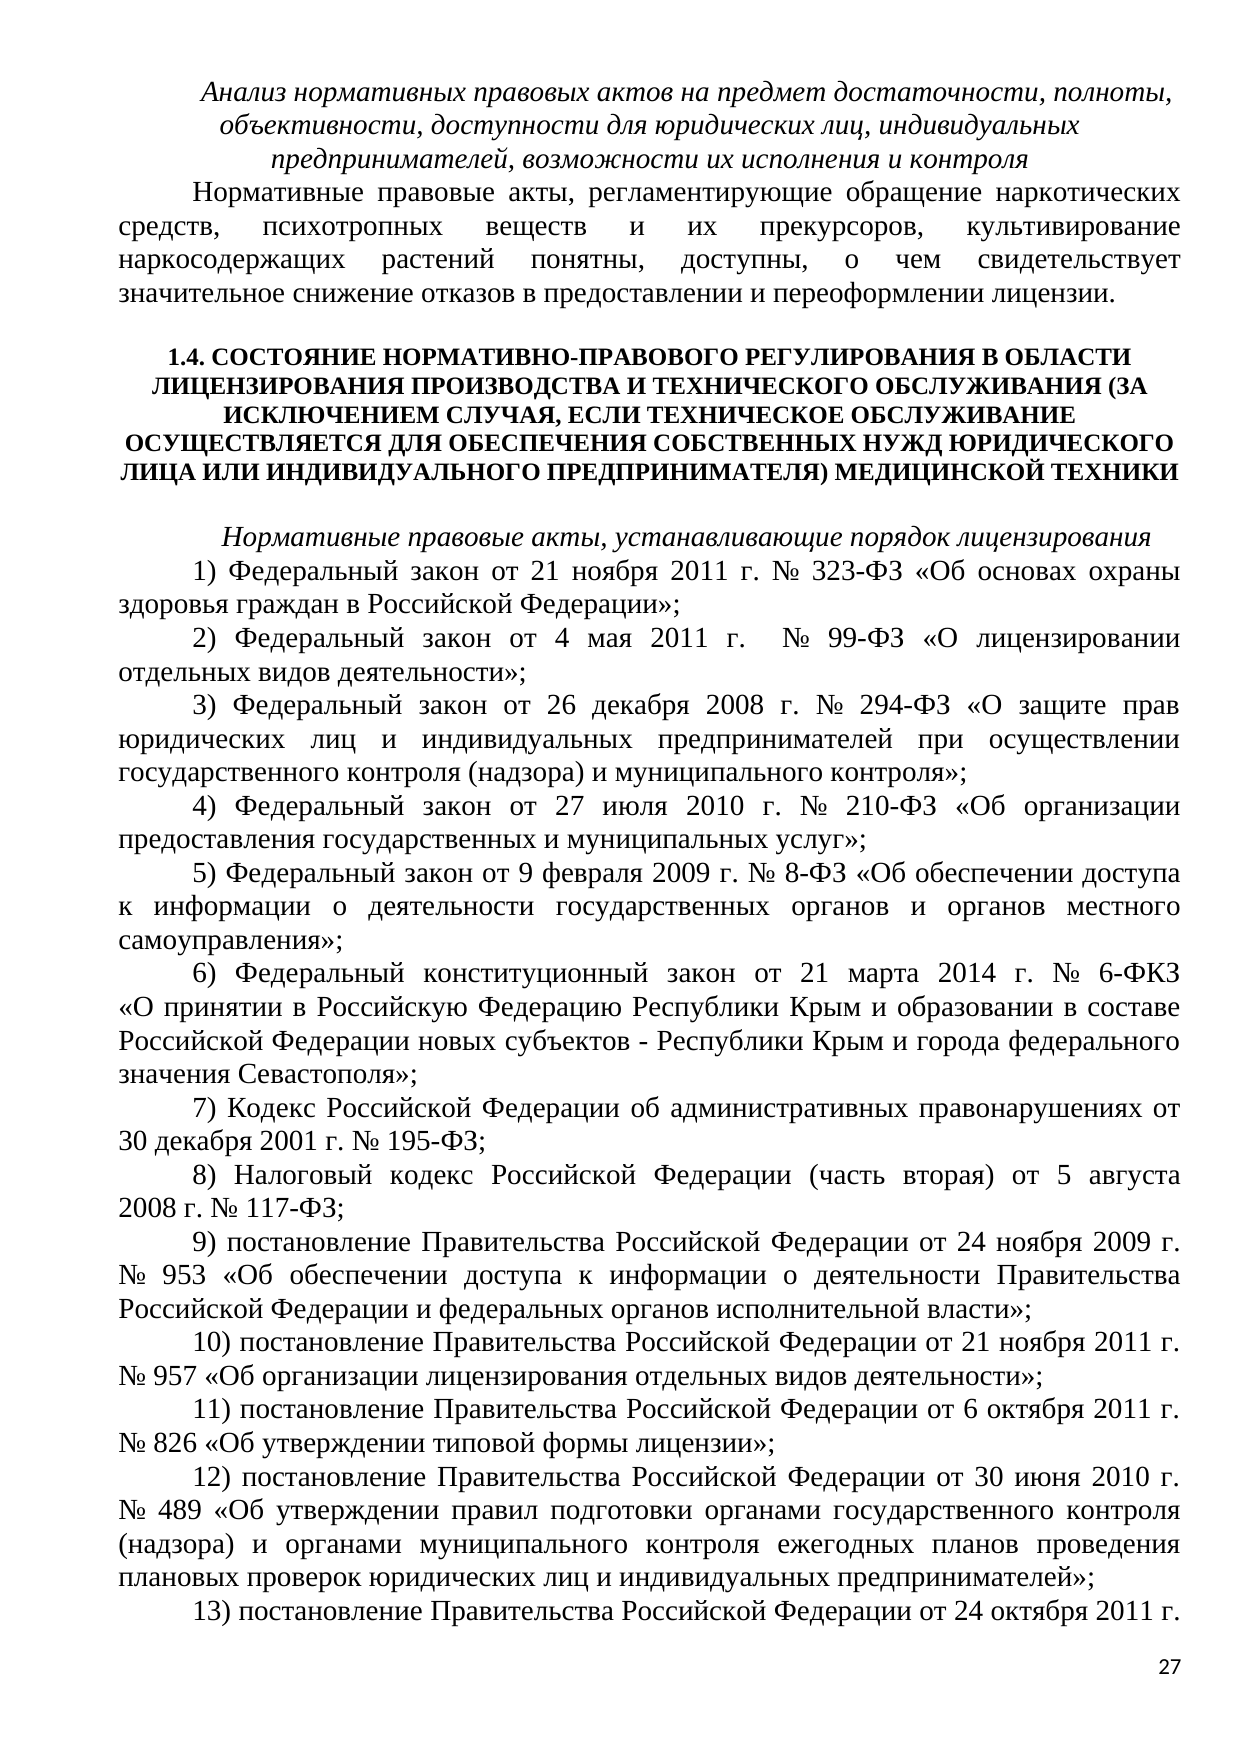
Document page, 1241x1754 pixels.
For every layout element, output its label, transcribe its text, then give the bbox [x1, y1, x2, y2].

text 1.4. СОСТОЯНИЕ НОРМАТИВНО-ПРАВОВОГО РЕГУЛИРОВАНИЯ В ОБЛАСТИ ЛИЦЕНЗИРОВАНИЯ ПРОИЗВОДСТВА И ТЕХНИЧЕСКОГО ОБСЛУЖИВАНИЯ (ЗА ИСКЛЮЧЕНИЕМ СЛУЧАЯ, ЕСЛИ ТЕХНИЧЕСКОЕ ОБСЛУЖИВАНИЕ ОСУЩЕСТВЛЯЕТСЯ ДЛЯ ОБЕСПЕЧЕНИЯ СОБСТВЕННЫХ НУЖД ЮРИДИЧЕСКОГО ЛИЦА ИЛИ ИНДИВИДУАЛЬНОГО ПРЕДПРИНИМАТЕЛЯ) МЕДИЦИНСКОЙ ТЕХНИКИ [118, 342, 1181, 486]
text Нормативные правовые акты, устанавливающие порядок лицензирования [118, 519, 1181, 553]
title 9) постановление Правительства Российской Федерации от 24 ноября 2009 г. № 953 «Об обеспечении доступа к информации о деятельности Правительства Российской Федерации и федеральных органов исполнительной власти»; [118, 1224, 1181, 1324]
title 4) Федеральный закон от 27 июля 2010 г. № 210-ФЗ «Об организации предоставления государственных и муниципальных услуг»; [118, 788, 1181, 855]
title 7) Кодекс Российской Федерации об административных правонарушениях от 30 декабря 2001 г. № 195-ФЗ; [118, 1090, 1181, 1157]
title 3) Федеральный закон от 26 декабря 2008 г. № 294-ФЗ «О защите прав юридических лиц и индивидуальных предпринимателей при осуществлении государственного контроля (надзора) и муниципального контроля»; [118, 687, 1181, 788]
title Анализ нормативных правовых актов на предмет достаточности, полноты, объективности, доступности для юридических лиц, индивидуальных предпринимателей, возможности их исполнения и контроля [118, 74, 1181, 174]
title 6) Федеральный конституционный закон от 21 марта 2014 г. № 6-ФКЗ «О принятии в Российскую Федерацию Республики Крым и образовании в составе Российской Федерации новых субъектов - Республики Крым и города федерального значения Севастополя»; [118, 956, 1181, 1090]
text Нормативные правовые акты, регламентирующие обращение наркотических средств, психотропных веществ и их прекурсоров, культивирование наркосодержащих растений понятны, доступны, о чем свидетельствует значительное снижение отказов в предоставлении и переоформлении лицензии. [118, 174, 1181, 309]
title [118, 1593, 1181, 1626]
title 10) постановление Правительства Российской Федерации от 21 ноября 2011 г. № 957 «Об организации лицензирования отдельных видов деятельности»; [118, 1324, 1181, 1392]
title 1) Федеральный закон от 21 ноября 2011 г. № 323-ФЗ «Об основах охраны здоровья граждан в Российской Федерации»; [118, 553, 1181, 620]
title 8) Налоговый кодекс Российской Федерации (часть вторая) от 5 августа 2008 г. № 117-ФЗ; [118, 1157, 1181, 1224]
title 11) постановление Правительства Российской Федерации от 6 октября 2011 г. № 826 «Об утверждении типовой формы лицензии»; [118, 1392, 1181, 1459]
title 2) Федеральный закон от 4 мая 2011 г. № 99-ФЗ «О лицензировании отдельных видов деятельности»; [118, 620, 1181, 687]
title 12) постановление Правительства Российской Федерации от 30 июня 2010 г. № 489 «Об утверждении правил подготовки органами государственного контроля (надзора) и органами муниципального контроля ежегодных планов проведения плановых проверок юридических лиц и индивидуальных предпринимателей»; [118, 1459, 1181, 1593]
title 5) Федеральный закон от 9 февраля 2009 г. № 8-ФЗ «Об обеспечении доступа к информации о деятельности государственных органов и органов местного самоуправления»; [118, 855, 1181, 956]
